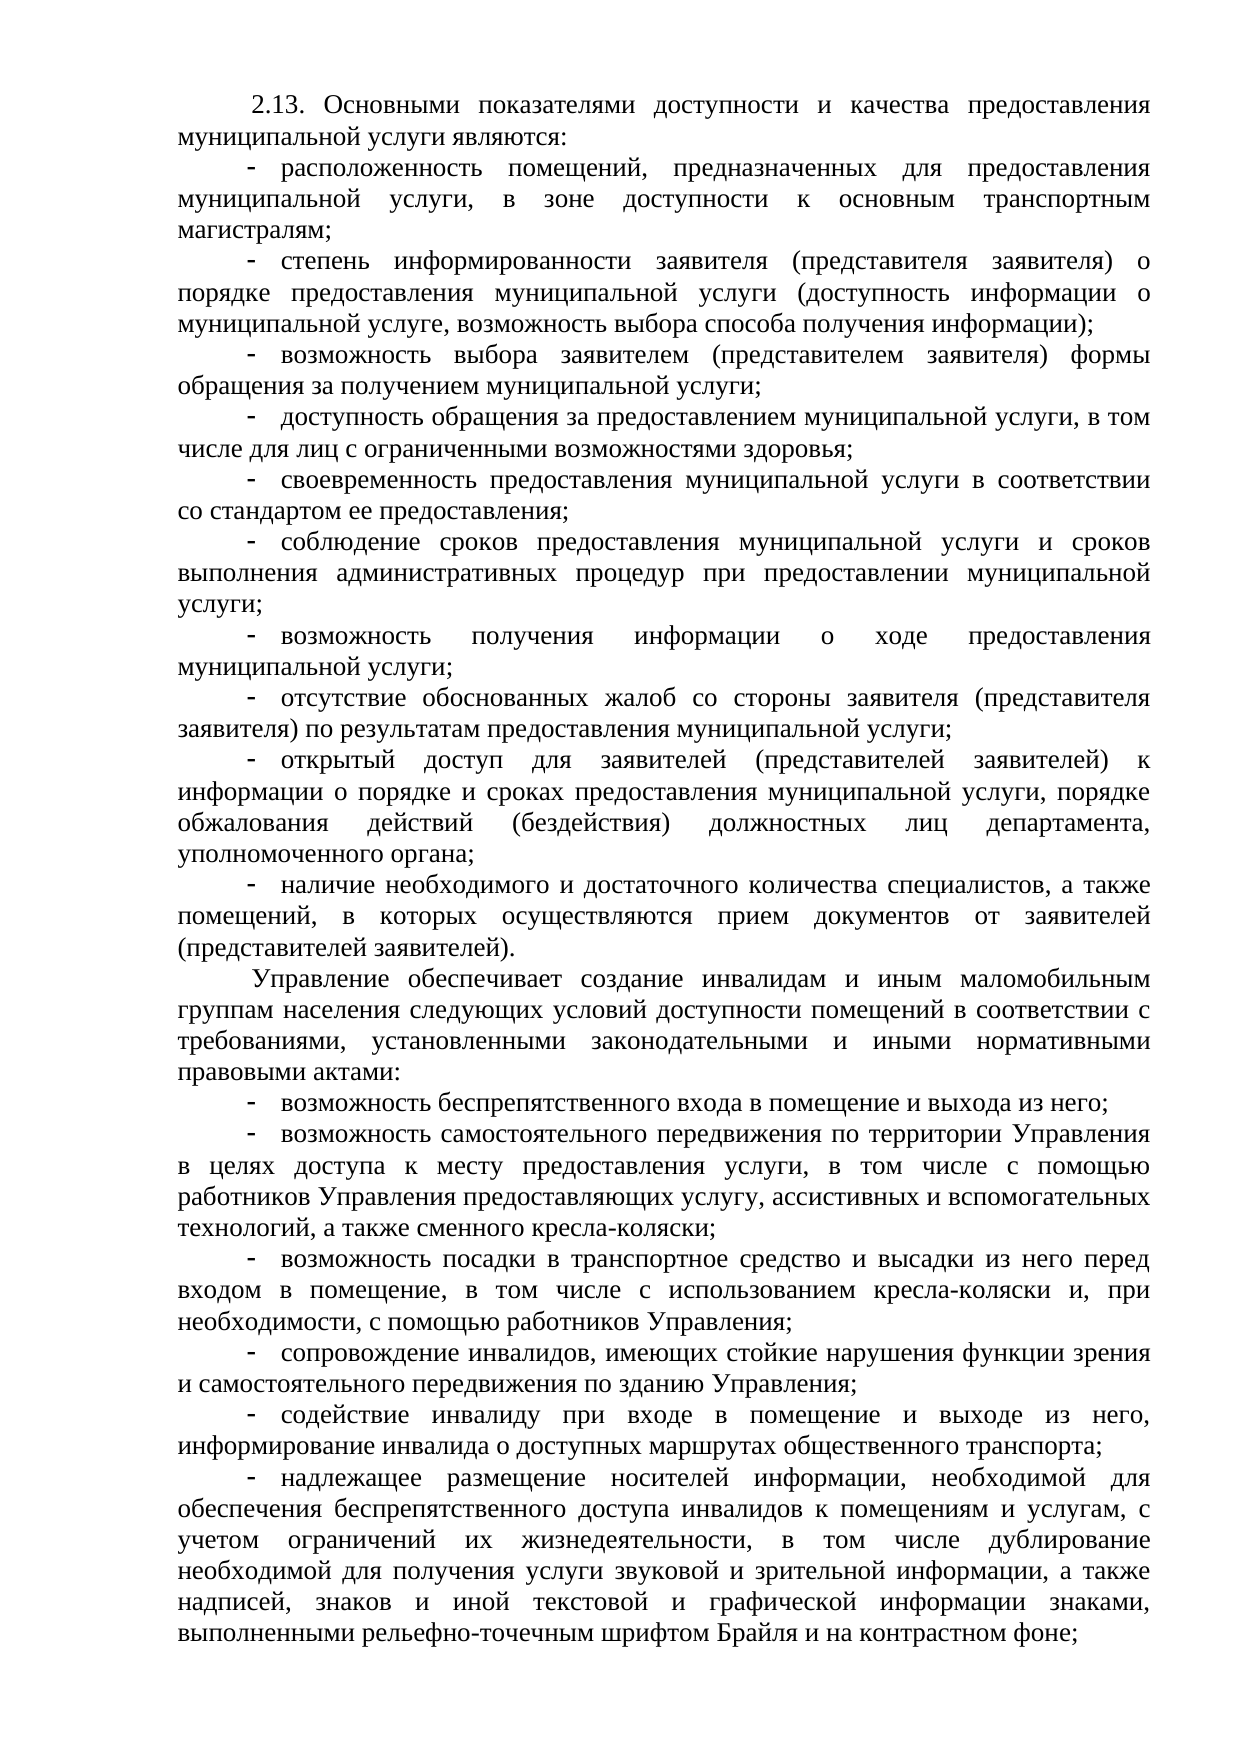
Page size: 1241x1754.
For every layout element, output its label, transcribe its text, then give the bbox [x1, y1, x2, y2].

list степень информированности заявителя (представителя заявителя) о порядке предоставления муниципальной услуги (доступность информации о муниципальной услуге, возможность выбора способа получения информации); [177, 244, 1152, 338]
text 2.13. Основными показателями доступности и качества предоставления муниципальной услуги являются: [177, 89, 1152, 151]
list содействие инвалиду при входе в помещение и выходе из него, информирование инвалида о доступных маршрутах общественного транспорта; [177, 1398, 1152, 1461]
list сопровождение инвалидов, имеющих стойкие нарушения функции зрения и самостоятельного передвижения по зданию Управления; [177, 1336, 1152, 1398]
list надлежащее размещение носителей информации, необходимой для обеспечения беспрепятственного доступа инвалидов к помещениям и услугам, с учетом ограничений их жизнедеятельности, в том числе дублирование необходимой для получения услуги звуковой и зрительной информации, а также надписей, знаков и иной текстовой и графической информации знаками, выполненными рельефно-точечным шрифтом Брайля и на контрастном фоне; [177, 1461, 1152, 1648]
list отсутствие обоснованных жалоб со стороны заявителя (представителя заявителя) по результатам предоставления муниципальной услуги; [177, 681, 1152, 743]
list своевременность предоставления муниципальной услуги в соответствии со стандартом ее предоставления; [177, 463, 1152, 525]
list наличие необходимого и достаточного количества специалистов, а также помещений, в которых осуществляются прием документов от заявителей (представителей заявителей). [177, 868, 1152, 962]
list доступность обращения за предоставлением муниципальной услуги, в том числе для лиц с ограниченными возможностями здоровья; [177, 400, 1152, 463]
list возможность посадки в транспортное средство и высадки из него перед входом в помещение, в том числе с использованием кресла-коляски и, при необходимости, с помощью работников Управления; [177, 1242, 1152, 1336]
list возможность беспрепятственного входа в помещение и выхода из него; [251, 1086, 1152, 1118]
list возможность самостоятельного передвижения по территории Управления в целях доступа к месту предоставления услуги, в том числе с помощью работников Управления предоставляющих услугу, ассистивных и вспомогательных технологий, а также сменного кресла-коляски; [177, 1118, 1152, 1242]
list открытый доступ для заявителей (представителей заявителей) к информации о порядке и сроках предоставления муниципальной услуги, порядке обжалования действий (бездействия) должностных лиц департамента, уполномоченного органа; [177, 743, 1152, 868]
list расположенность помещений, предназначенных для предоставления муниципальной услуги, в зоне доступности к основным транспортным магистралям; [177, 151, 1152, 244]
text Управление обеспечивает создание инвалидам и иным маломобильным группам населения следующих условий доступности помещений в соответствии с требованиями, установленными законодательными и иными нормативными правовыми актами: [177, 962, 1152, 1086]
list возможность выбора заявителем (представителем заявителя) формы обращения за получением муниципальной услуги; [177, 338, 1152, 400]
list возможность получения информации о ходе предоставления муниципальной услуги; [177, 619, 1152, 681]
list соблюдение сроков предоставления муниципальной услуги и сроков выполнения административных процедур при предоставлении муниципальной услуги; [177, 525, 1152, 619]
